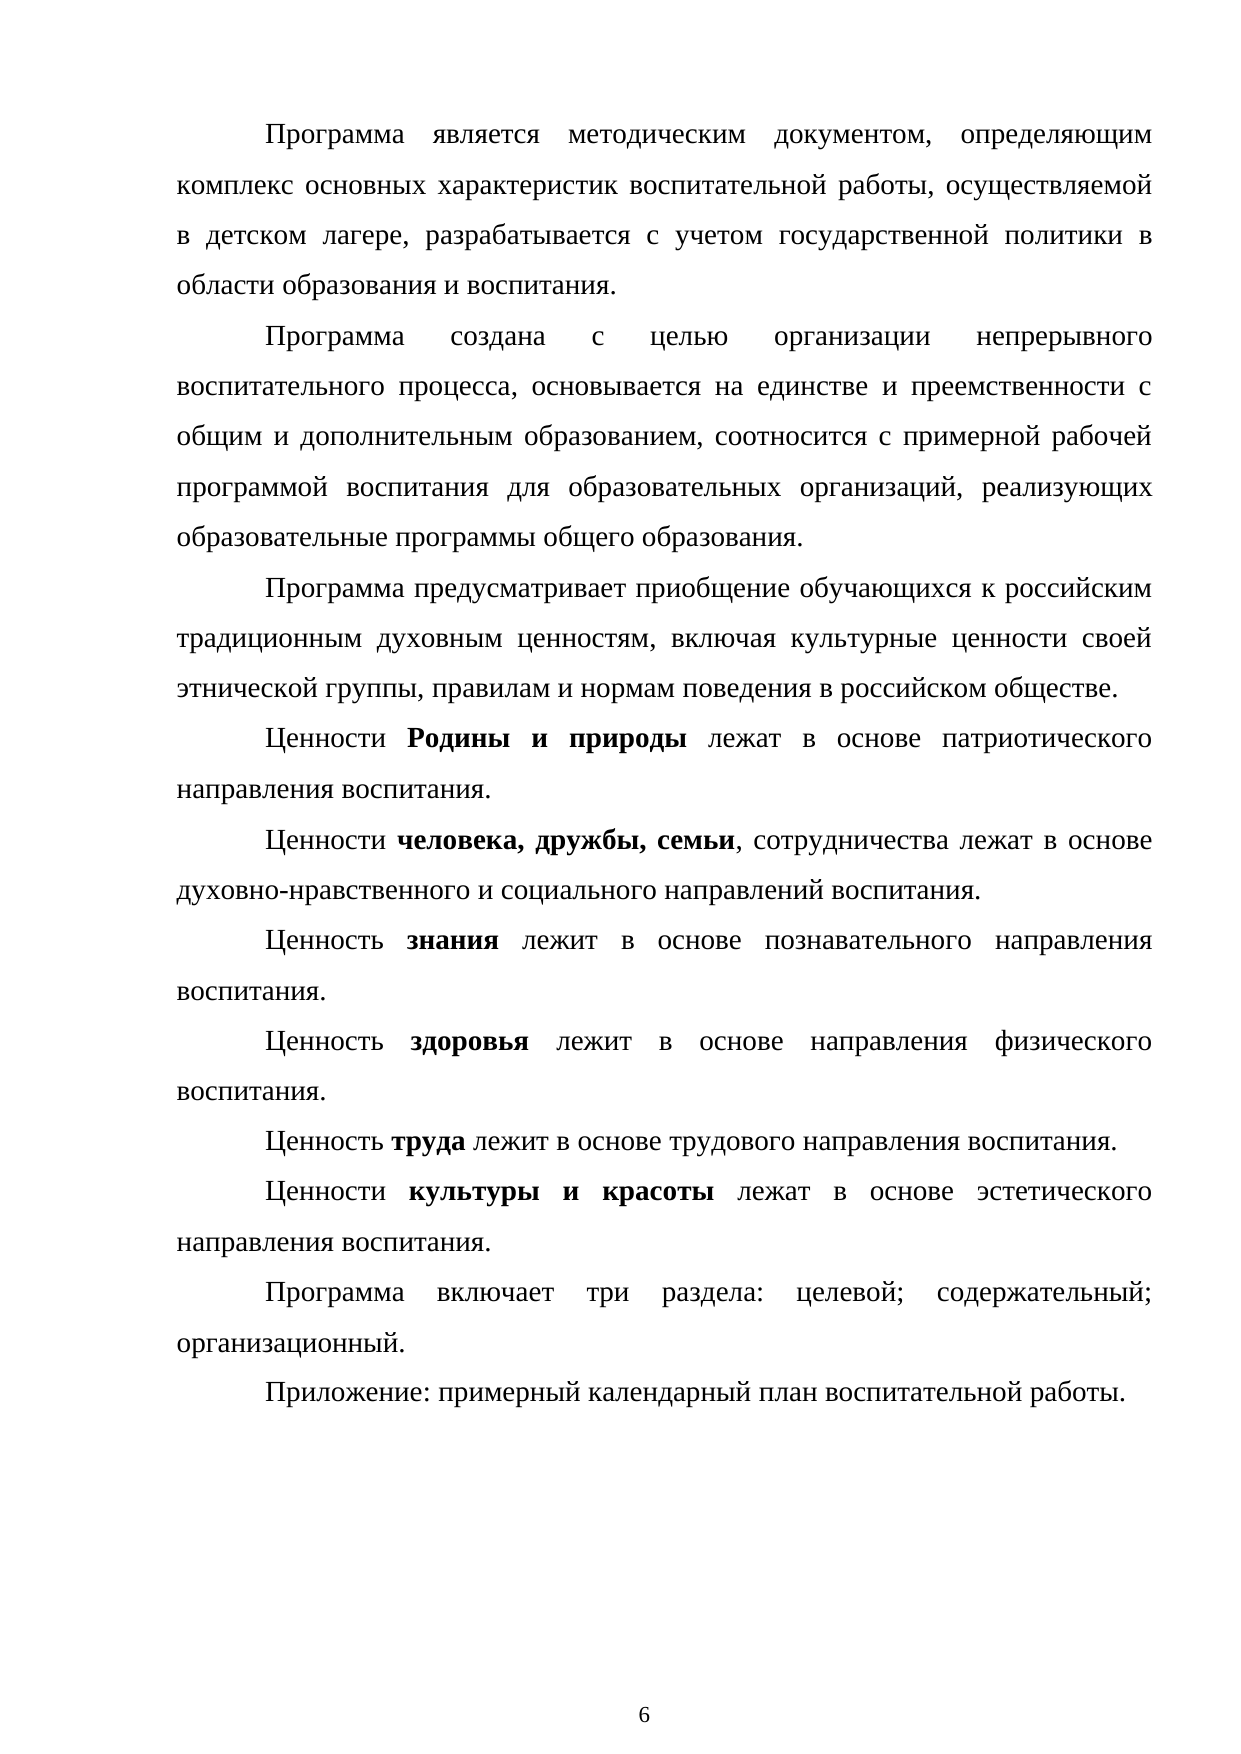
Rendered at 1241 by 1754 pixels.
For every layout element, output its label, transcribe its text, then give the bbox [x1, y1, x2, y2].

text Ценность знания лежит в основе познавательного направления воспитания. [176, 922, 1152, 1006]
text Ценности человека, дружбы, семьи, сотрудничества лежат в основе духовно-нравственного и социального направлений воспитания. [176, 822, 1153, 906]
text Приложение: примерный календарный план воспитательной работы. [265, 1375, 1194, 1408]
text Ценность здоровья лежит в основе направления физического воспитания. [176, 1023, 1152, 1107]
text Программа предусматривает приобщение обучающихся к российским традиционным духовным ценностям, включая культурные ценности своей этнической группы, правилам и нормам поведения в российском обществе. [176, 570, 1153, 704]
text Ценность труда лежит в основе трудового направления воспитания. [265, 1124, 1194, 1157]
text Программа включает три раздела: целевой; содержательный; организационный. [176, 1274, 1152, 1358]
text Ценности культуры и красоты лежат в основе эстетического направления воспитания. [176, 1173, 1152, 1257]
text Программа создана с целью организации непрерывного воспитательного процесса, основывается на единстве и преемственности с общим и дополнительным образованием, соотносится с примерной рабочей программой воспитания для образовательных организаций, реализующих образовательные программы общего образования. [176, 318, 1153, 553]
text Программа является методическим документом, определяющим комплекс основных характеристик воспитательной работы, осуществляемой в детском лагере, разрабатывается с учетом государственной политики в области образования и воспитания. [176, 117, 1152, 301]
text Ценности Родины и природы лежат в основе патриотического направления воспитания. [176, 721, 1152, 805]
